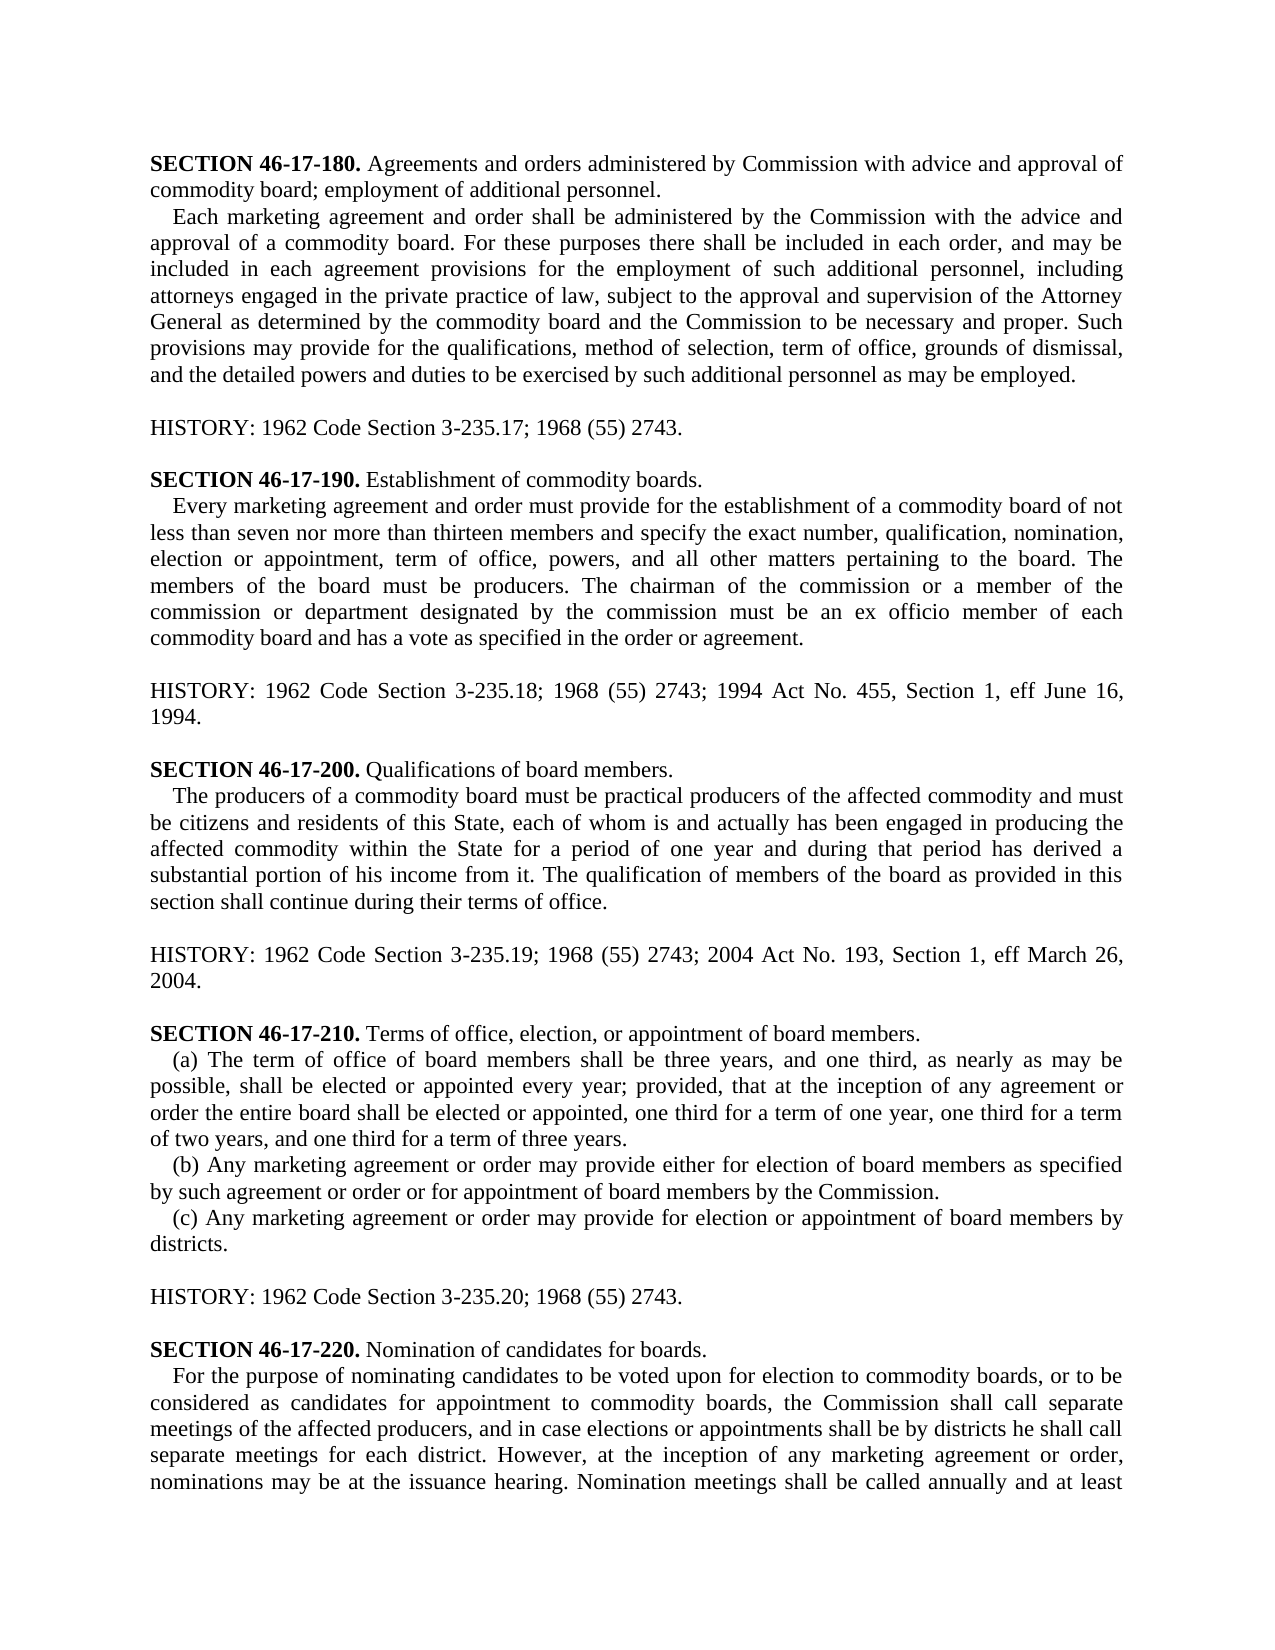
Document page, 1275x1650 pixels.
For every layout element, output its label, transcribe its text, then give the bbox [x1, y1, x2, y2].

text HISTORY: 1962 Code Section 3-235.17; 1968 (55) 2743. [150, 413, 1125, 440]
text SECTION 46-17-210. Terms of office, election, or appointment of board members. [150, 1020, 1125, 1046]
text SECTION 46-17-180. Agreements and orders administered by Commission with advice and approval of commodity board; employment of additional personnel. [150, 150, 1125, 203]
text (a) The term of office of board members shall be three years, and one third, as nearly as may be possible, shall be elected or appointed every year; provided, that at the inception of any agreement or order the entire board shall be elected or appointed, one third for a term of one year, one third for a term of two years, and one third for a term of three years. [150, 1046, 1125, 1151]
text SECTION 46-17-200. Qualifications of board members. [150, 756, 1125, 782]
text Every marketing agreement and order must provide for the establishment of a commodity board of not less than seven nor more than thirteen members and specify the exact number, qualification, nomination, election or appointment, term of office, powers, and all other matters pertaining to the board. The members of the board must be producers. The chairman of the commission or a member of the commission or department designated by the commission must be an ex officio member of each commodity board and has a vote as specified in the order or agreement. [150, 493, 1125, 651]
text The producers of a commodity board must be practical producers of the affected commodity and must be citizens and residents of this State, each of whom is and actually has been engaged in producing the affected commodity within the State for a period of one year and during that period has derived a substantial portion of his income from it. The qualification of members of the board as provided in this section shall continue during their terms of office. [150, 782, 1125, 914]
text (b) Any marketing agreement or order may provide either for election of board members as specified by such agreement or order or for appointment of board members by the Commission. [150, 1151, 1125, 1204]
text SECTION 46-17-220. Nomination of candidates for boards. [150, 1336, 1125, 1362]
text Each marketing agreement and order shall be administered by the Commission with the advice and approval of a commodity board. For these purposes there shall be included in each order, and may be included in each agreement provisions for the employment of such additional personnel, including attorneys engaged in the private practice of law, subject to the approval and supervision of the Attorney General as determined by the commodity board and the Commission to be necessary and proper. Such provisions may provide for the qualifications, method of selection, term of office, grounds of dismissal, and the detailed powers and duties to be exercised by such additional personnel as may be employed. [150, 203, 1125, 387]
text HISTORY: 1962 Code Section 3-235.20; 1968 (55) 2743. [150, 1283, 1125, 1309]
text SECTION 46-17-190. Establishment of commodity boards. [150, 466, 1125, 493]
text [150, 1362, 1125, 1494]
text HISTORY: 1962 Code Section 3-235.19; 1968 (55) 2743; 2004 Act No. 193, Section 1, eff March 26, 2004. [150, 941, 1125, 993]
text HISTORY: 1962 Code Section 3-235.18; 1968 (55) 2743; 1994 Act No. 455, Section 1, eff June 16, 1994. [150, 677, 1125, 730]
text (c) Any marketing agreement or order may provide for election or appointment of board members by districts. [150, 1204, 1125, 1257]
